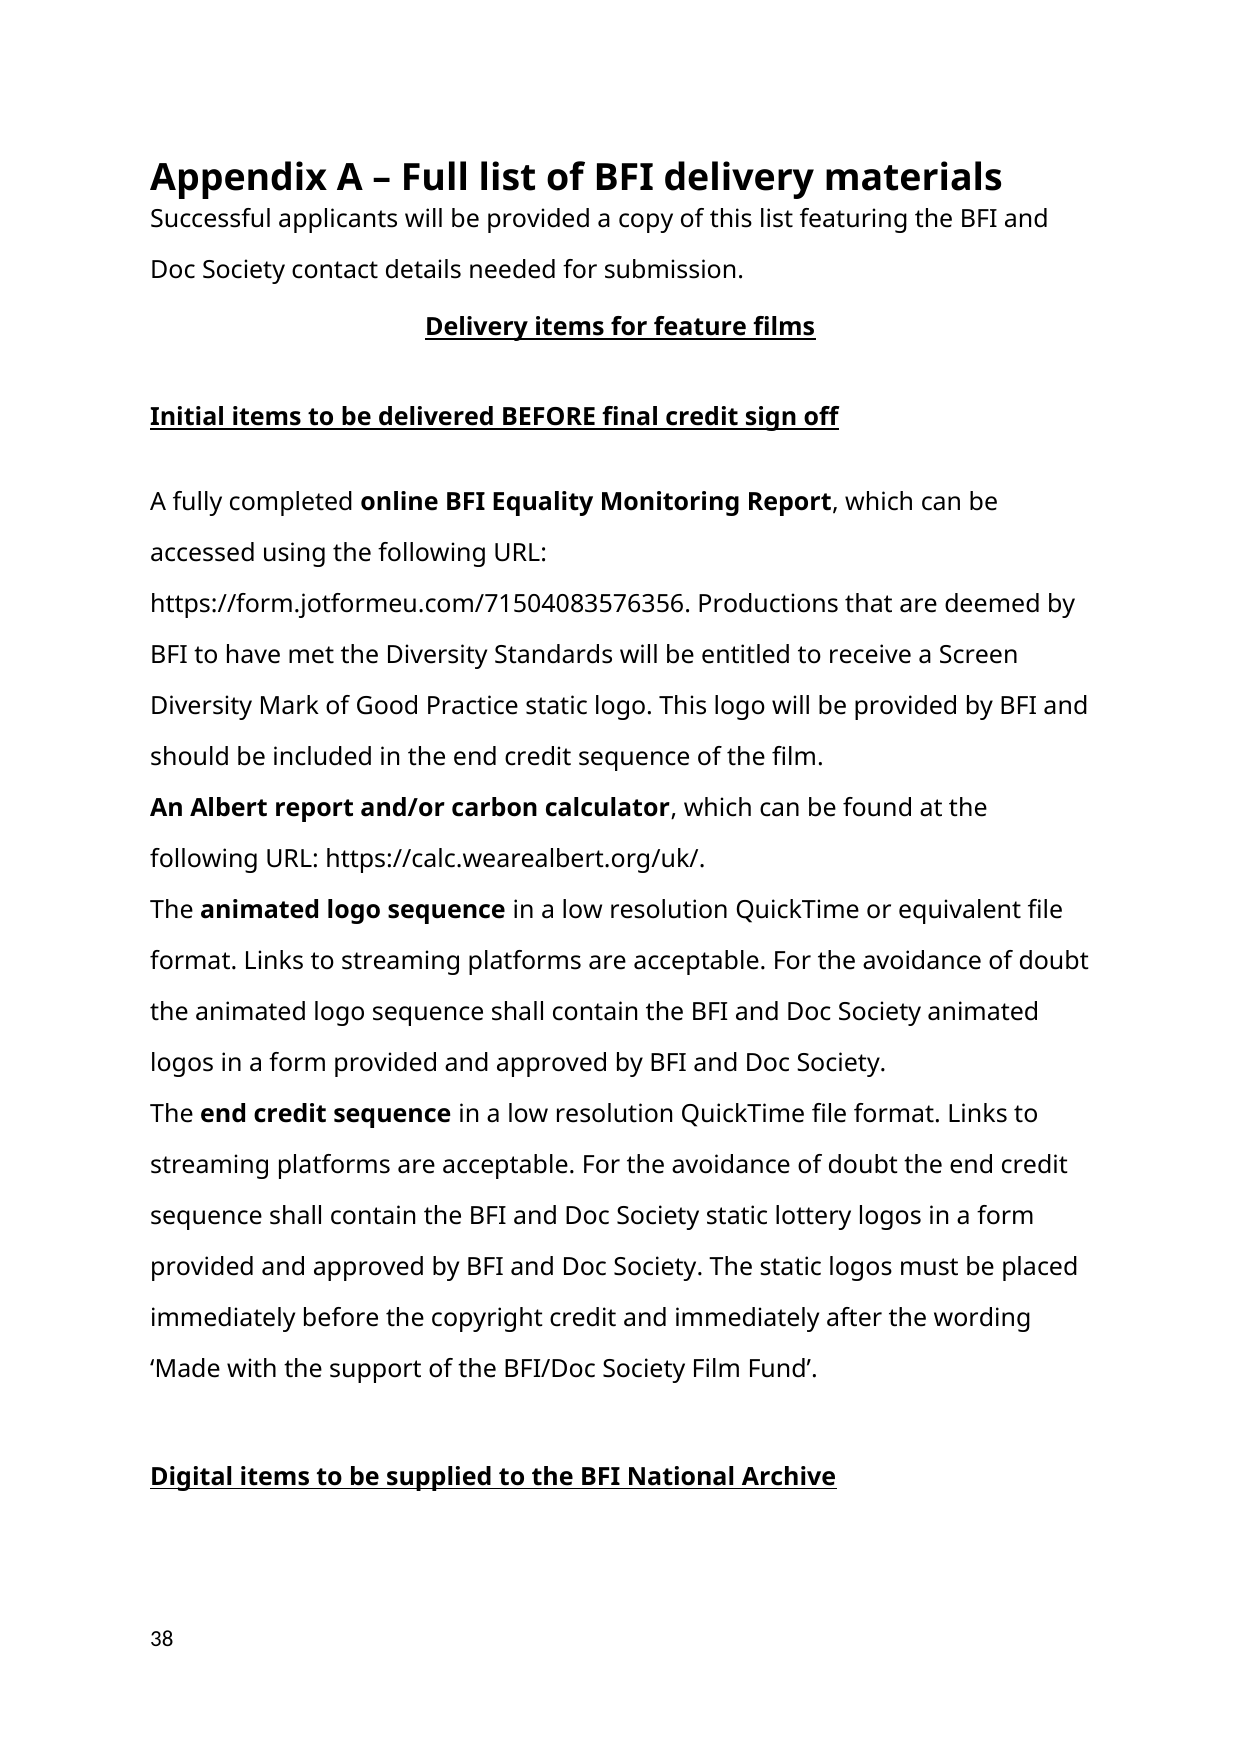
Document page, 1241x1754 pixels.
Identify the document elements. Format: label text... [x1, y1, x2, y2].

text The end credit sequence in a low resolution QuickTime file format. Links to streaming platforms are acceptable. For the avoidance of doubt the end credit sequence shall contain the BFI and Doc Society static lottery logos in a form provided and approved by BFI and Doc Society. The static logos must be placed immediately before the copyright credit and immediately after the wording ‘Made with the support of the BFI/Doc Society Film Fund’. [150, 1096, 1090, 1385]
text An Albert report and/or carbon calculator, which can be found at the following URL: https://calc.wearealbert.org/uk/. [150, 789, 1090, 874]
text Delivery items for feature films [150, 309, 1090, 343]
text A fully completed online BFI Equality Monitoring Report, which can be accessed using the following URL: https://form.jotformeu.com/71504083576356. Productions that are deemed by BFI to have met the Diversity Standards will be entitled to receive a Screen Diversity Mark of Good Practice static logo. This logo will be provided by BFI and should be included in the end credit sequence of the film. [150, 483, 1090, 772]
text The animated logo sequence in a low resolution QuickTime or equivalent file format. Links to streaming platforms are acceptable. For the avoidance of doubt the animated logo sequence shall contain the BFI and Doc Society animated logos in a form provided and approved by BFI and Doc Society. [150, 891, 1090, 1079]
subtitle Appendix A – Full list of BFI delivery materials [150, 150, 1090, 201]
text Digital items to be supplied to the BFI National Archive [150, 1459, 1090, 1493]
text Successful applicants will be provided a copy of this list featuring the BFI and Doc Society contact details needed for submission. [150, 201, 1090, 286]
text Initial items to be delivered BEFORE final credit sign off [150, 399, 1090, 433]
